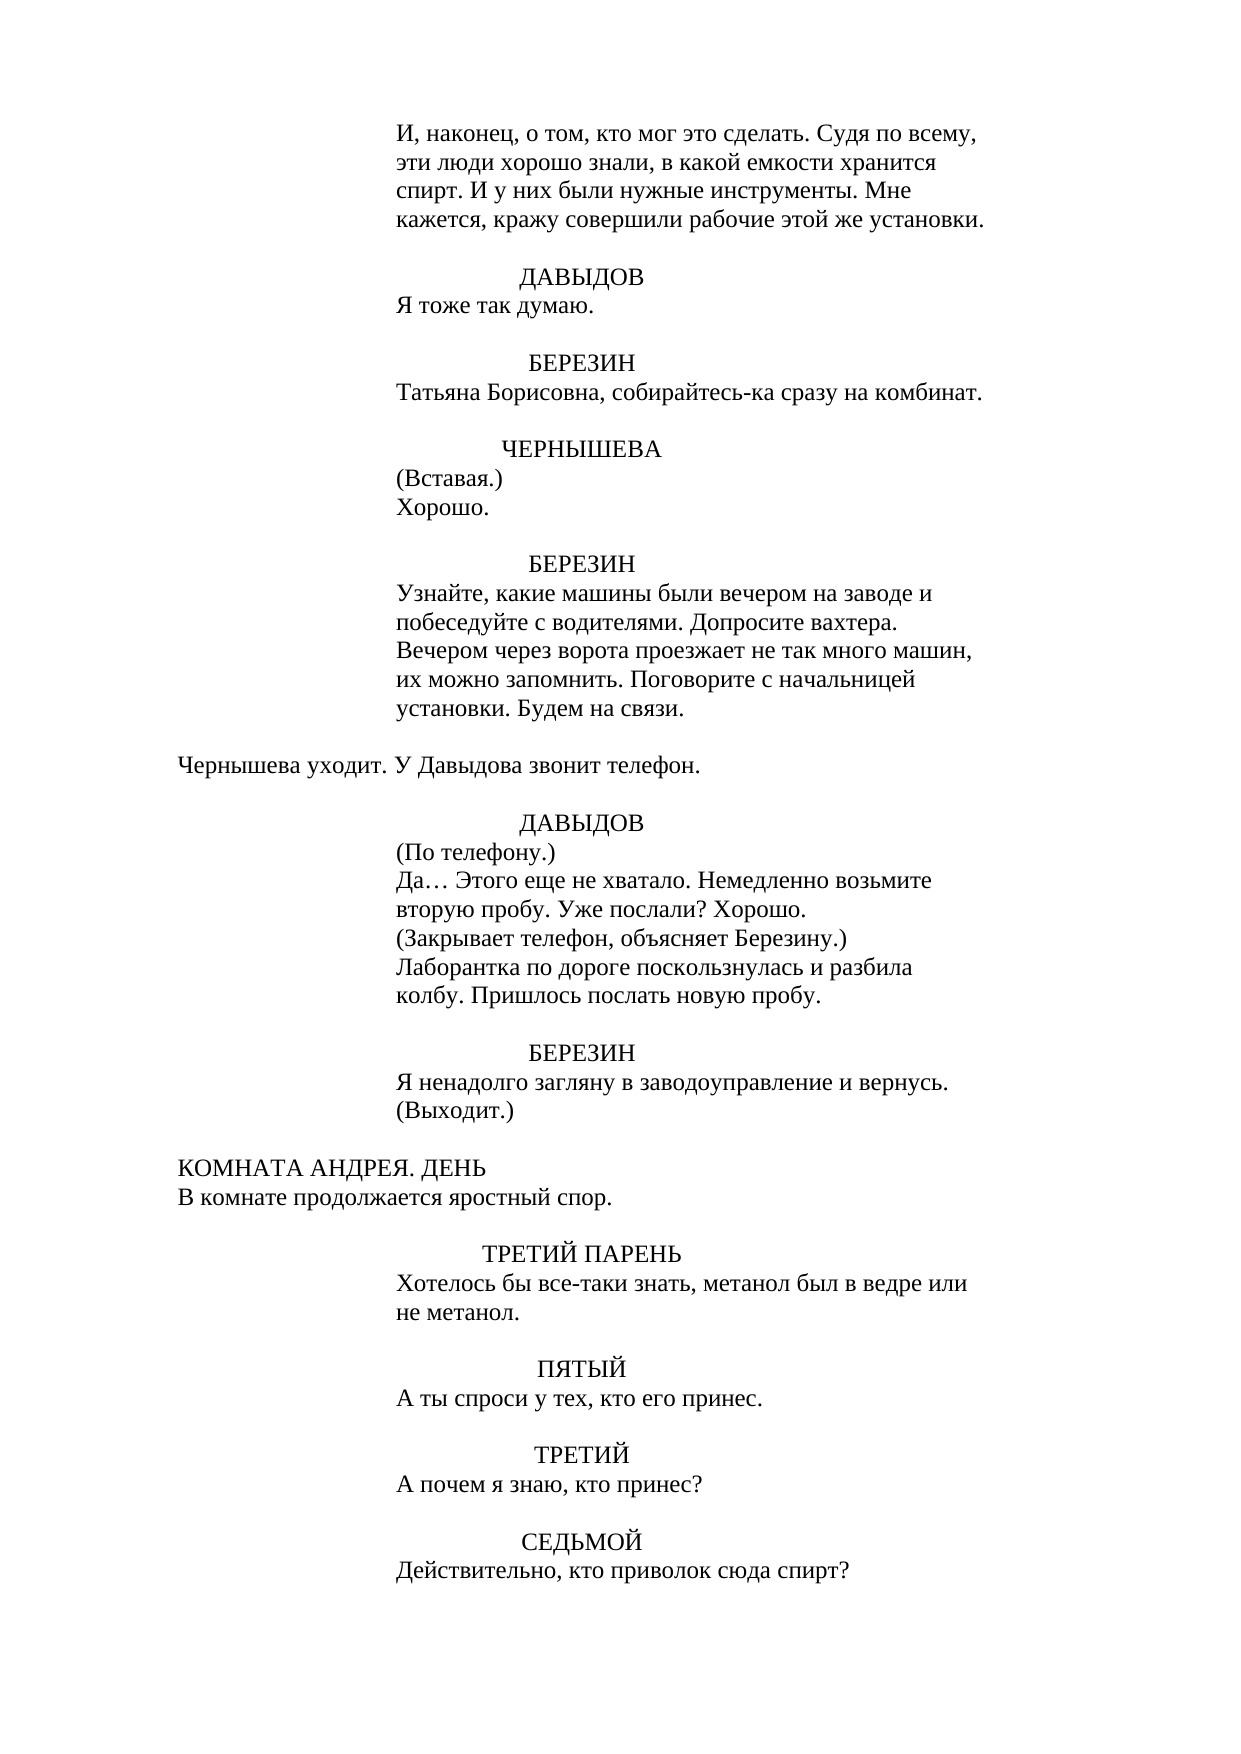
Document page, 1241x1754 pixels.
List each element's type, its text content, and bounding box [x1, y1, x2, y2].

text (Закрывает телефон, объясняет Березину.) [396, 923, 986, 952]
text БЕРЕЗИН [177, 1038, 986, 1067]
text Хорошо. [396, 492, 986, 521]
text Я ненадолго загляну в заводоуправление и вернусь. (Выходит.) [396, 1067, 986, 1124]
text БЕРЕЗИН [177, 549, 986, 578]
text А почем я знаю, кто принес? [396, 1469, 986, 1498]
text Лаборантка по дороге поскользнулась и разбила колбу. Пришлось послать новую пробу. [396, 952, 986, 1009]
text ПЯТЫЙ [177, 1354, 986, 1383]
text И, наконец, о том, кто мог это сделать. Судя по всему, эти люди хорошо знали, в какой емкости хранится спирт. И у них были нужные инструменты. Мне кажется, кражу совершили рабочие этой же установки. [396, 118, 986, 233]
text Действительно, кто приволок сюда спирт? [396, 1556, 986, 1584]
text Чернышева уходит. У Давыдова звонит телефон. [177, 751, 1146, 779]
text (Вставая.) [396, 463, 986, 492]
text ДАВЫДОВ [177, 262, 986, 291]
text В комнате продолжается яростный спор. [177, 1182, 1146, 1211]
text Да… Этого еще не хватало. Немедленно возьмите вторую пробу. Уже послали? Хорошо. [396, 866, 986, 923]
text (По телефону.) [396, 837, 986, 866]
text Узнайте, какие машины были вечером на заводе и побеседуйте с водителями. Допросите вахтера. Вечером через ворота проезжает не так много машин, их можно запомнить. Поговорите с начальницей установки. Будем на связи. [396, 578, 986, 722]
text ТРЕТИЙ ПАРЕНЬ [177, 1239, 986, 1268]
text Я тоже так думаю. [396, 291, 986, 319]
text ЧЕРНЫШЕВА [177, 434, 986, 463]
text А ты спроси у тех, кто его принес. [396, 1383, 986, 1412]
text ТРЕТИЙ [177, 1441, 986, 1469]
text СЕДЬМОЙ [177, 1527, 986, 1556]
text БЕРЕЗИН [177, 348, 986, 377]
text КОМНАТА АНДРЕЯ. ДЕНЬ [177, 1153, 1146, 1182]
text Хотелось бы все-таки знать, метанол был в ведре или не метанол. [396, 1268, 986, 1326]
text ДАВЫДОВ [177, 808, 986, 837]
text Татьяна Борисовна, собирайтесь-ка сразу на комбинат. [396, 377, 986, 406]
